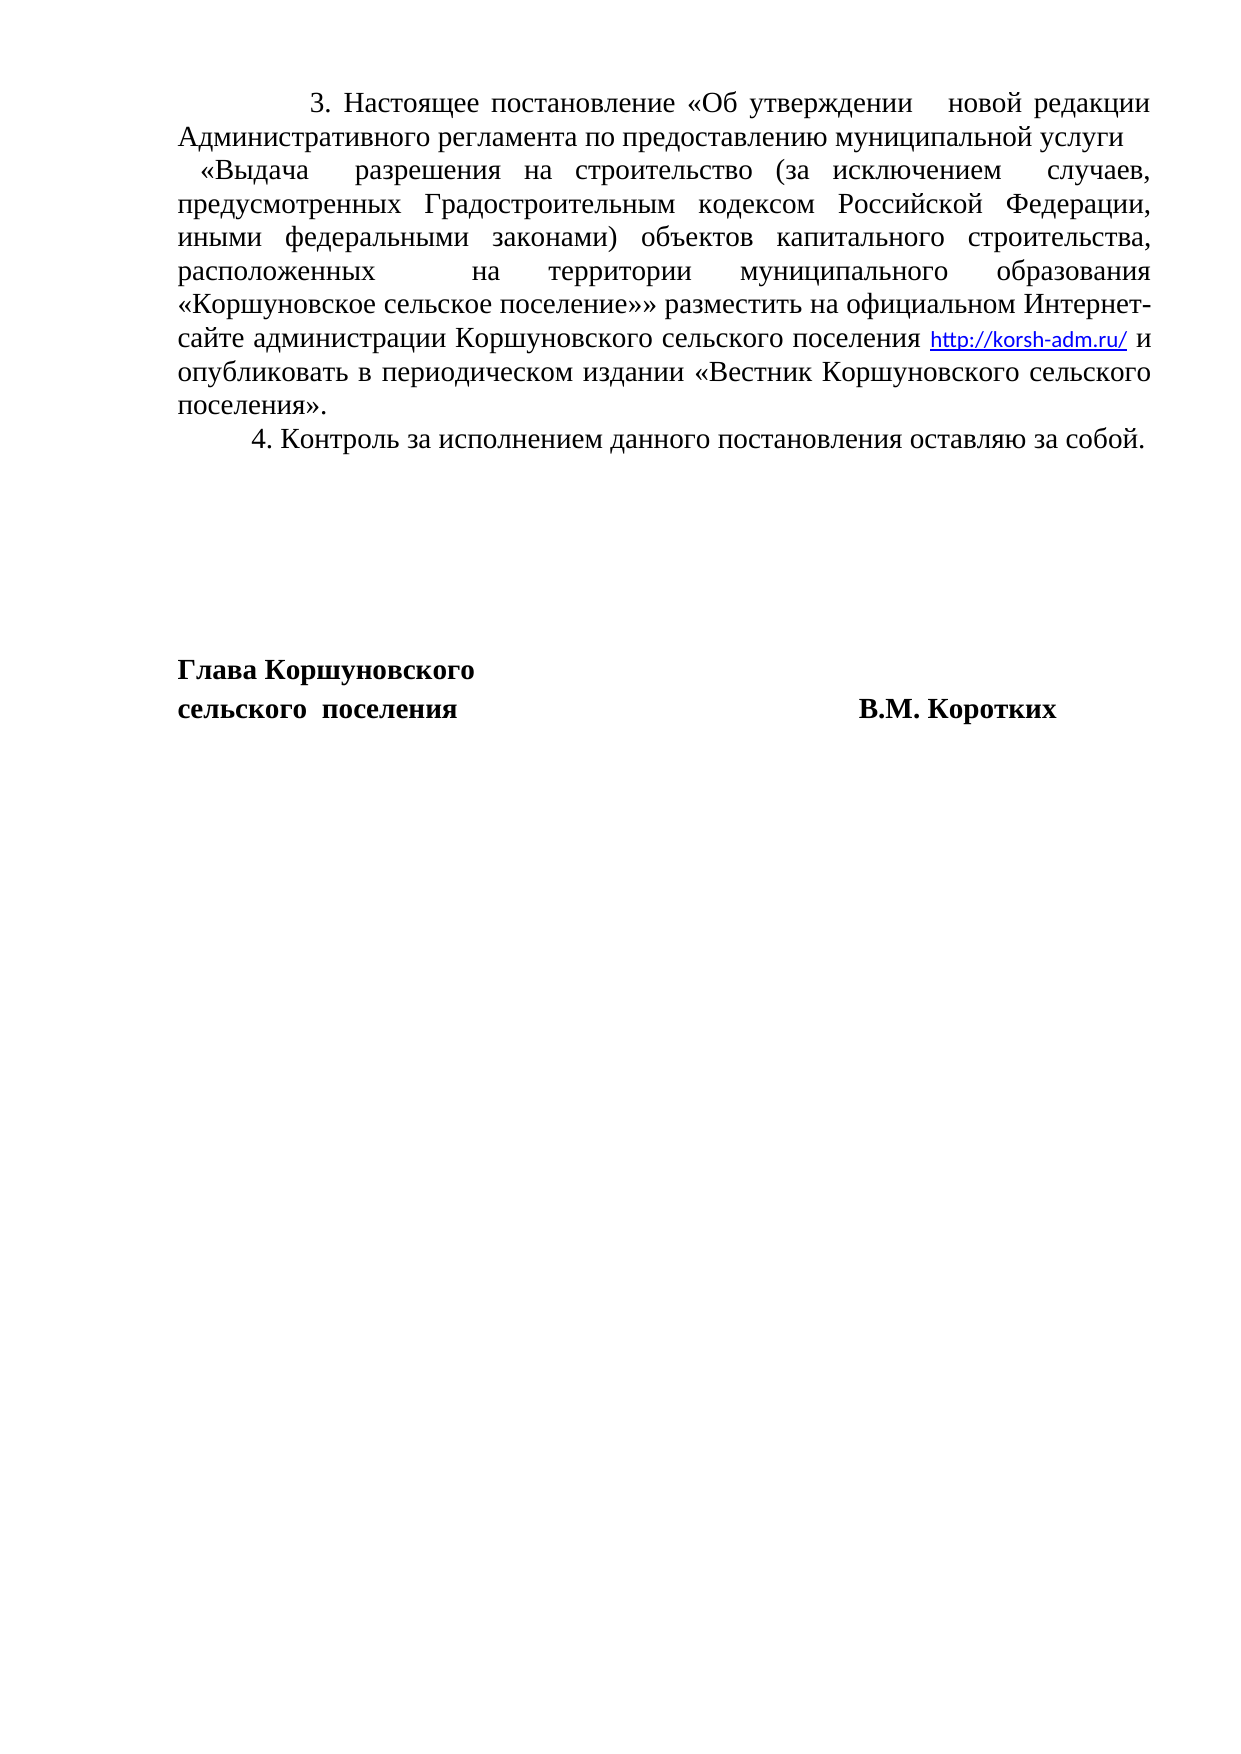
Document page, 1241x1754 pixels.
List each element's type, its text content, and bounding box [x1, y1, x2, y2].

text сельского поселения В.М. Коротких [177, 691, 1152, 724]
text Глава Коршуновского [177, 652, 1152, 686]
text «Выдача разрешения на строительство (за исключением случаев, предусмотренных Градостроительным кодексом Российской Федерации, иными федеральными законами) объектов капитального строительства, расположенных на территории муниципального образования «Коршуновское сельское поселение»» разместить на официальном Интернет-сайте администрации Коршуновского сельского поселения http://korsh-adm.ru/ и опубликовать в периодическом издании «Вестник Коршуновского сельского поселения». [177, 152, 1152, 421]
text 4. Контроль за исполнением данного постановления оставляю за собой. [177, 421, 1152, 454]
text 3. Настоящее постановление «Об утверждении новой редакции Административного регламента по предоставлению муниципальной услуги [177, 85, 1152, 152]
